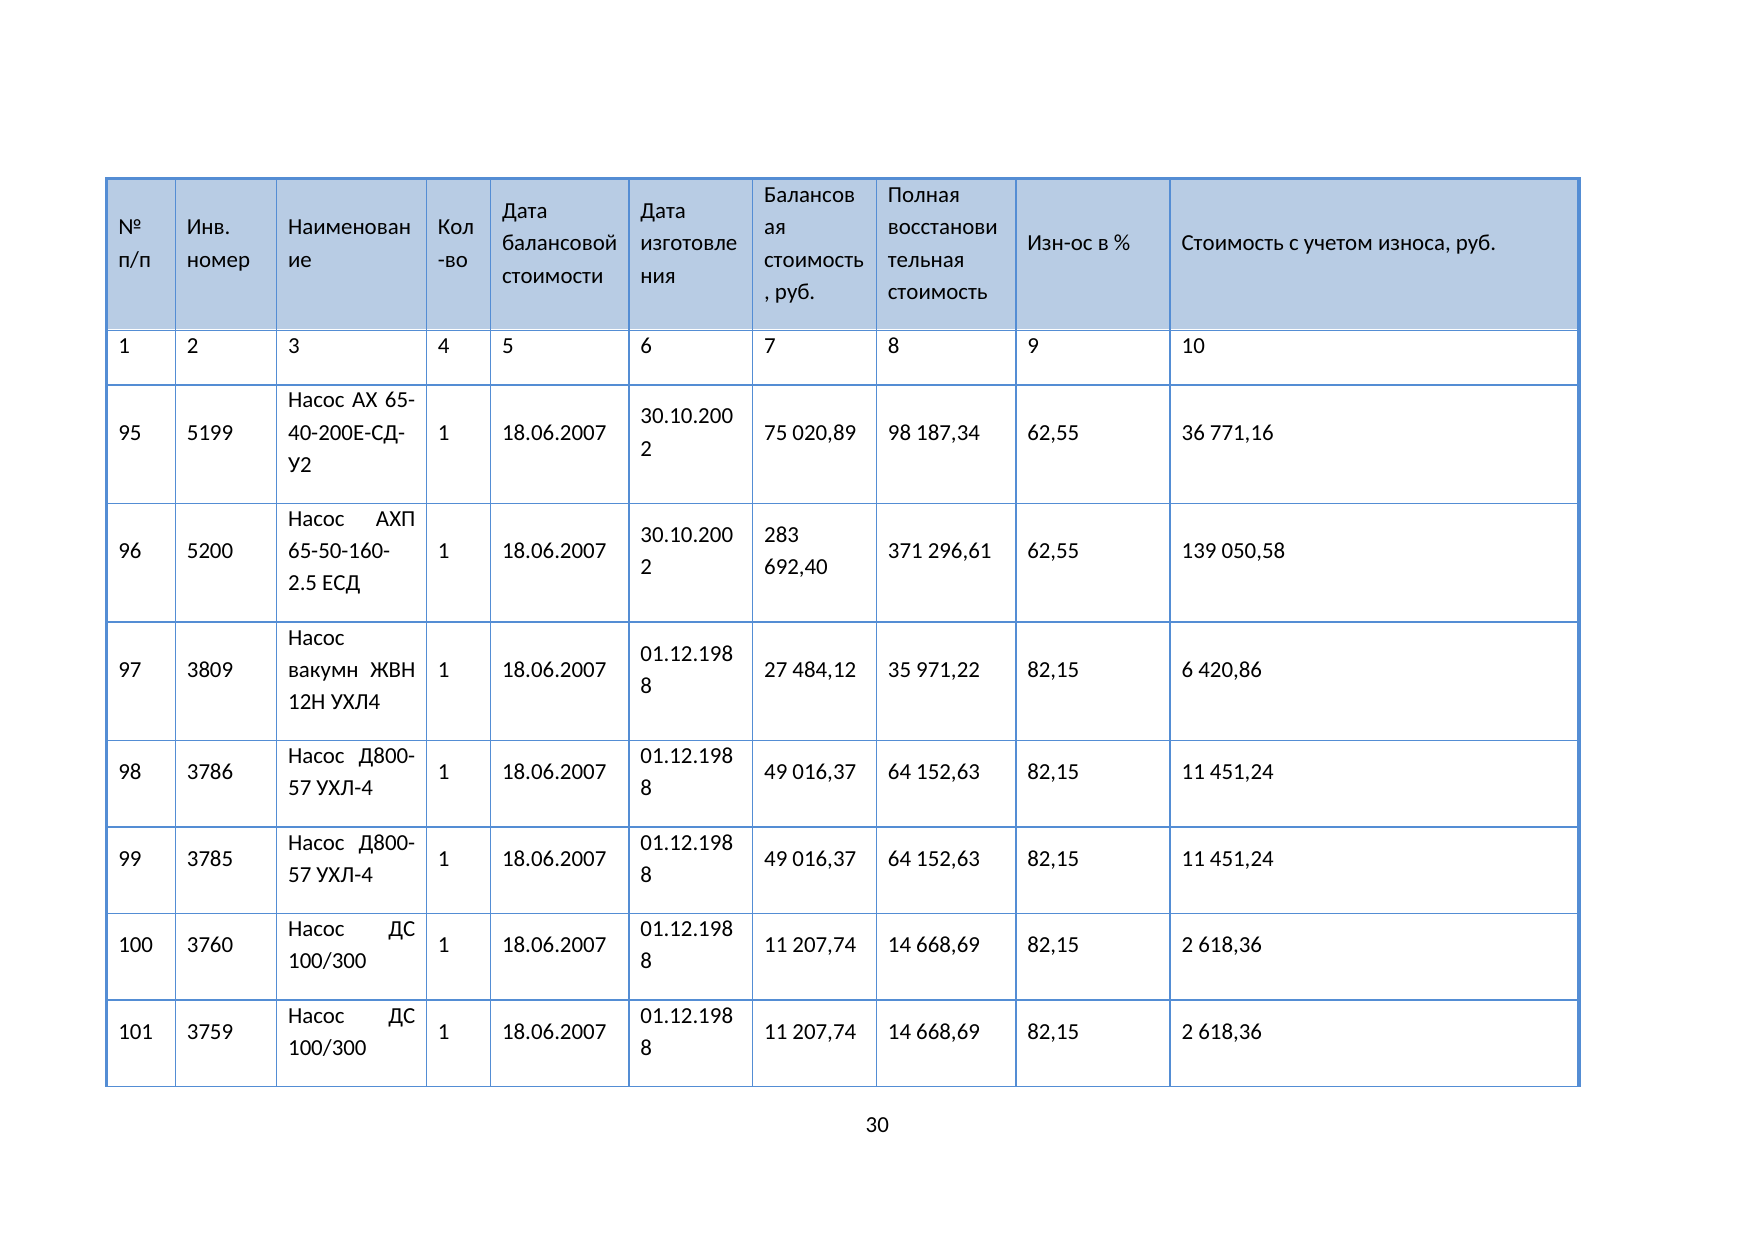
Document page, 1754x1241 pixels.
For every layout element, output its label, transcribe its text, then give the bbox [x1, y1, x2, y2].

table_cell 27 484,12 [753, 623, 876, 740]
table_cell 11 451,24 [1171, 741, 1577, 826]
table_header Изн-ос в % [1017, 180, 1169, 329]
table_cell 5 [491, 331, 628, 384]
table_cell 1 [427, 1001, 490, 1086]
table_cell 01.12.1988 [630, 914, 752, 999]
table_cell 1 [427, 741, 490, 826]
table_cell 82,15 [1017, 1001, 1169, 1086]
table_cell 18.06.2007 [491, 1001, 628, 1086]
table_cell 1 [108, 331, 175, 384]
table_cell 49 016,37 [753, 741, 876, 826]
table_cell 3759 [176, 1001, 276, 1086]
table_cell 18.06.2007 [491, 914, 628, 999]
table_header Дата изготовления [630, 180, 752, 329]
table_cell 64 152,63 [877, 828, 1015, 913]
table_header Стоимость с учетом износа, руб. [1171, 180, 1577, 329]
table_cell 3809 [176, 623, 276, 740]
table_cell 1 [427, 623, 490, 740]
table_cell Насос Д800-57 УХЛ-4 [277, 741, 426, 826]
table_header Инв. номер [176, 180, 276, 329]
table_cell 64 152,63 [877, 741, 1015, 826]
table_cell Насос ДС 100/300 [277, 914, 426, 999]
table_cell 62,55 [1017, 504, 1169, 621]
table_cell 01.12.1988 [630, 623, 752, 740]
table_header Кол-во [427, 180, 490, 329]
table_cell 10 [1171, 331, 1577, 384]
table_header Балансовая стоимость, руб. [753, 180, 876, 329]
table_cell Насос вакумн ЖВН 12Н УХЛ4 [277, 623, 426, 740]
table_header Дата балансовой стоимости [491, 180, 628, 329]
table_cell 14 668,69 [877, 1001, 1015, 1086]
table_cell 36 771,16 [1171, 386, 1577, 502]
table_cell 139 050,58 [1171, 504, 1577, 621]
table_cell Насос Д800-57 УХЛ-4 [277, 828, 426, 913]
table_cell 2 618,36 [1171, 914, 1577, 999]
table_cell 2 [176, 331, 276, 384]
table_cell 11 451,24 [1171, 828, 1577, 913]
table_cell Насос ДС 100/300 [277, 1001, 426, 1086]
table_cell 49 016,37 [753, 828, 876, 913]
table_cell 11 207,74 [753, 914, 876, 999]
table_header Наименование [277, 180, 426, 329]
table_cell 18.06.2007 [491, 741, 628, 826]
table_cell 2 618,36 [1171, 1001, 1577, 1086]
table_cell 95 [108, 386, 175, 502]
table_cell 98 [108, 741, 175, 826]
table_cell 9 [1017, 331, 1169, 384]
table_cell 97 [108, 623, 175, 740]
table_cell 35 971,22 [877, 623, 1015, 740]
table_cell 99 [108, 828, 175, 913]
table_cell 3 [277, 331, 426, 384]
table_cell Насос АХ 65-40-200Е-СД-У2 [277, 386, 426, 502]
table_cell 1 [427, 504, 490, 621]
table_cell 82,15 [1017, 828, 1169, 913]
table_cell 3785 [176, 828, 276, 913]
table_cell 18.06.2007 [491, 504, 628, 621]
table_cell 3760 [176, 914, 276, 999]
table_cell 101 [108, 1001, 175, 1086]
table_cell 01.12.1988 [630, 828, 752, 913]
table_cell 5199 [176, 386, 276, 502]
table_cell 14 668,69 [877, 914, 1015, 999]
table_cell 98 187,34 [877, 386, 1015, 502]
table_cell 01.12.1988 [630, 1001, 752, 1086]
table_cell 30.10.2002 [630, 386, 752, 502]
table_cell 18.06.2007 [491, 828, 628, 913]
table_cell 7 [753, 331, 876, 384]
table_cell Насос АХП 65-50-160-2.5 ЕСД [277, 504, 426, 621]
table_cell 82,15 [1017, 623, 1169, 740]
table_cell 01.12.1988 [630, 741, 752, 826]
table_cell 100 [108, 914, 175, 999]
table_cell 75 020,89 [753, 386, 876, 502]
table_header Полная восстановительная стоимость [877, 180, 1015, 329]
table_cell 96 [108, 504, 175, 621]
table_cell 6 [630, 331, 752, 384]
table_cell 8 [877, 331, 1015, 384]
table_cell 11 207,74 [753, 1001, 876, 1086]
table_cell 18.06.2007 [491, 623, 628, 740]
table_cell 1 [427, 386, 490, 502]
table_cell 3786 [176, 741, 276, 826]
table_header № п/п [108, 180, 175, 329]
table_cell 62,55 [1017, 386, 1169, 502]
table_cell 1 [427, 828, 490, 913]
table_cell 283 692,40 [753, 504, 876, 621]
table_cell 30.10.2002 [630, 504, 752, 621]
table_cell 18.06.2007 [491, 386, 628, 502]
table_cell 6 420,86 [1171, 623, 1577, 740]
table_cell 4 [427, 331, 490, 384]
table_cell 82,15 [1017, 741, 1169, 826]
table_cell 5200 [176, 504, 276, 621]
table_cell 371 296,61 [877, 504, 1015, 621]
table_cell 1 [427, 914, 490, 999]
table_cell 82,15 [1017, 914, 1169, 999]
